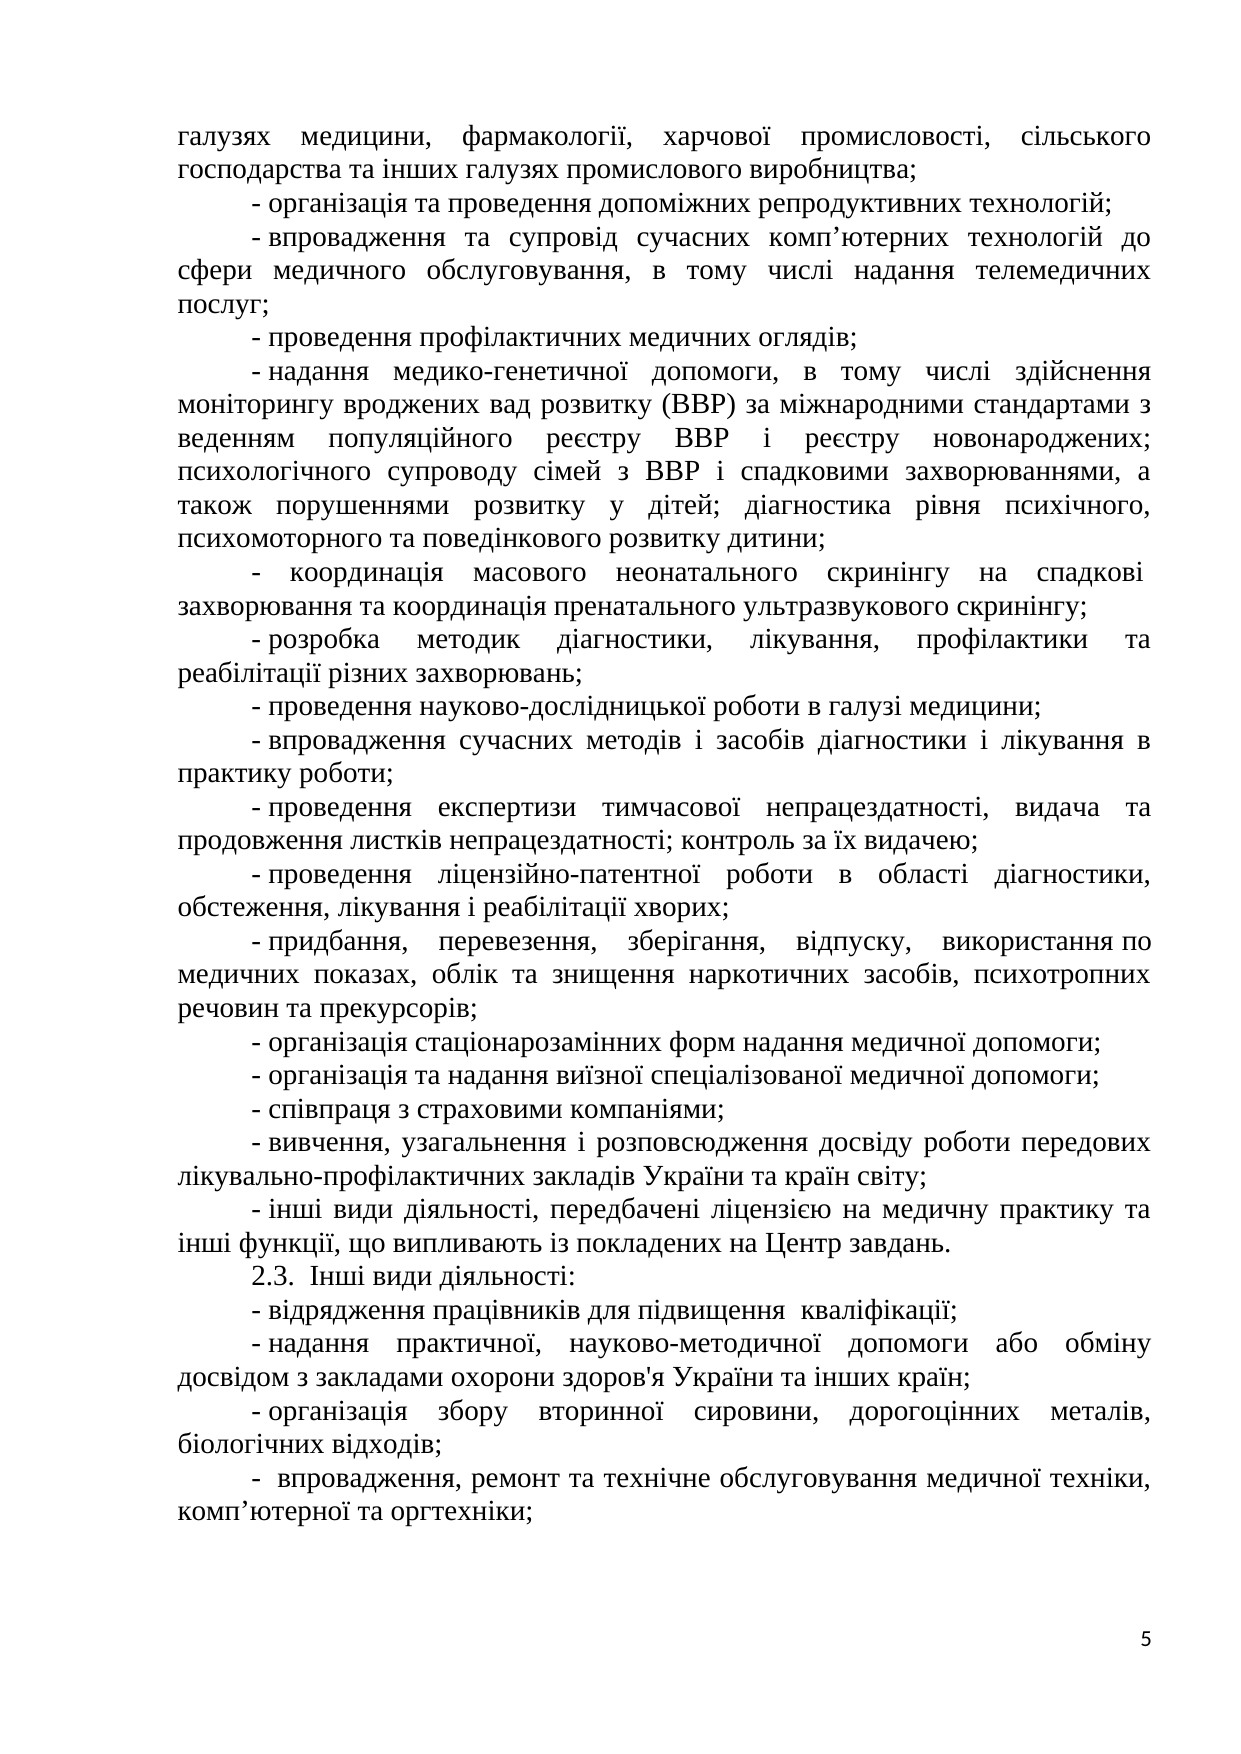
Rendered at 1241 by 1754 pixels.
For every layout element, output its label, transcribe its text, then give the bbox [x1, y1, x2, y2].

text - проведення експертизи тимчасової непрацездатності, видача та продовження листків непрацездатності; контроль за їх видачею; [177, 789, 1152, 856]
text - проведення ліцензійно-патентної роботи в області діагностики, обстеження, лікування і реабілітації хворих; [177, 856, 1152, 923]
text - впровадження та супровід сучасних комп’ютерних технологій до сфери медичного обслуговування, в тому числі надання телемедичних послуг; [177, 219, 1152, 319]
text - впровадження, ремонт та технічне обслуговування медичної техніки, комп’ютерної та оргтехніки; [177, 1460, 1152, 1527]
text - вивчення, узагальнення і розповсюдження досвіду роботи передових лікувально-профілактичних закладів України та країн світу; [177, 1124, 1152, 1191]
text - впровадження сучасних методів і засобів діагностики і лікування в практику роботи; [177, 722, 1152, 789]
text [177, 118, 1152, 185]
text - організація збору вторинної сировини, дорогоцінних металів, біологічних відходів; [177, 1393, 1152, 1460]
text - організація та надання виїзної спеціалізованої медичної допомоги; [177, 1057, 1152, 1091]
text - надання практичної, науково-методичної допомоги або обміну досвідом з закладами охорони здоров'я України та інших країн; [177, 1326, 1152, 1393]
text - відрядження працівників для підвищення кваліфікації; [177, 1292, 1152, 1326]
text - інші види діяльності, передбачені ліцензією на медичну практику та інші функції, що випливають із покладених на Центр завдань. [177, 1191, 1152, 1258]
text - проведення науково-дослідницької роботи в галузі медицини; [177, 688, 1152, 722]
text - організація та проведення допоміжних репродуктивних технологій; [177, 185, 1152, 219]
text - координація масового неонатального скринінгу на спадкові захворювання та координація пренатального ультразвукового скринінгу; [177, 554, 1152, 621]
text - розробка методик діагностики, лікування, профілактики та реабілітації різних захворювань; [177, 621, 1152, 688]
text - проведення профілактичних медичних оглядів; [177, 319, 1152, 353]
text 2.3. Інші види діяльності: [177, 1258, 1152, 1292]
text - організація стаціонарозамінних форм надання медичної допомоги; [177, 1024, 1152, 1057]
text - співпраця з страховими компаніями; [177, 1091, 1152, 1124]
text - надання медико-генетичної допомоги, в тому числі здійснення моніторингу вроджених вад розвитку (ВВР) за міжнародними стандартами з веденням популяційного реєстру ВВР і реєстру новонароджених; психологічного супроводу сімей з ВВР і спадковими захворюваннями, а також порушеннями розвитку у дітей; діагностика рівня психічного, психомоторного та поведінкового розвитку дитини; [177, 353, 1152, 554]
text - придбання, перевезення, зберігання, відпуску, використання по медичних показах, облік та знищення наркотичних засобів, психотропних речовин та прекурсорів; [177, 923, 1152, 1024]
